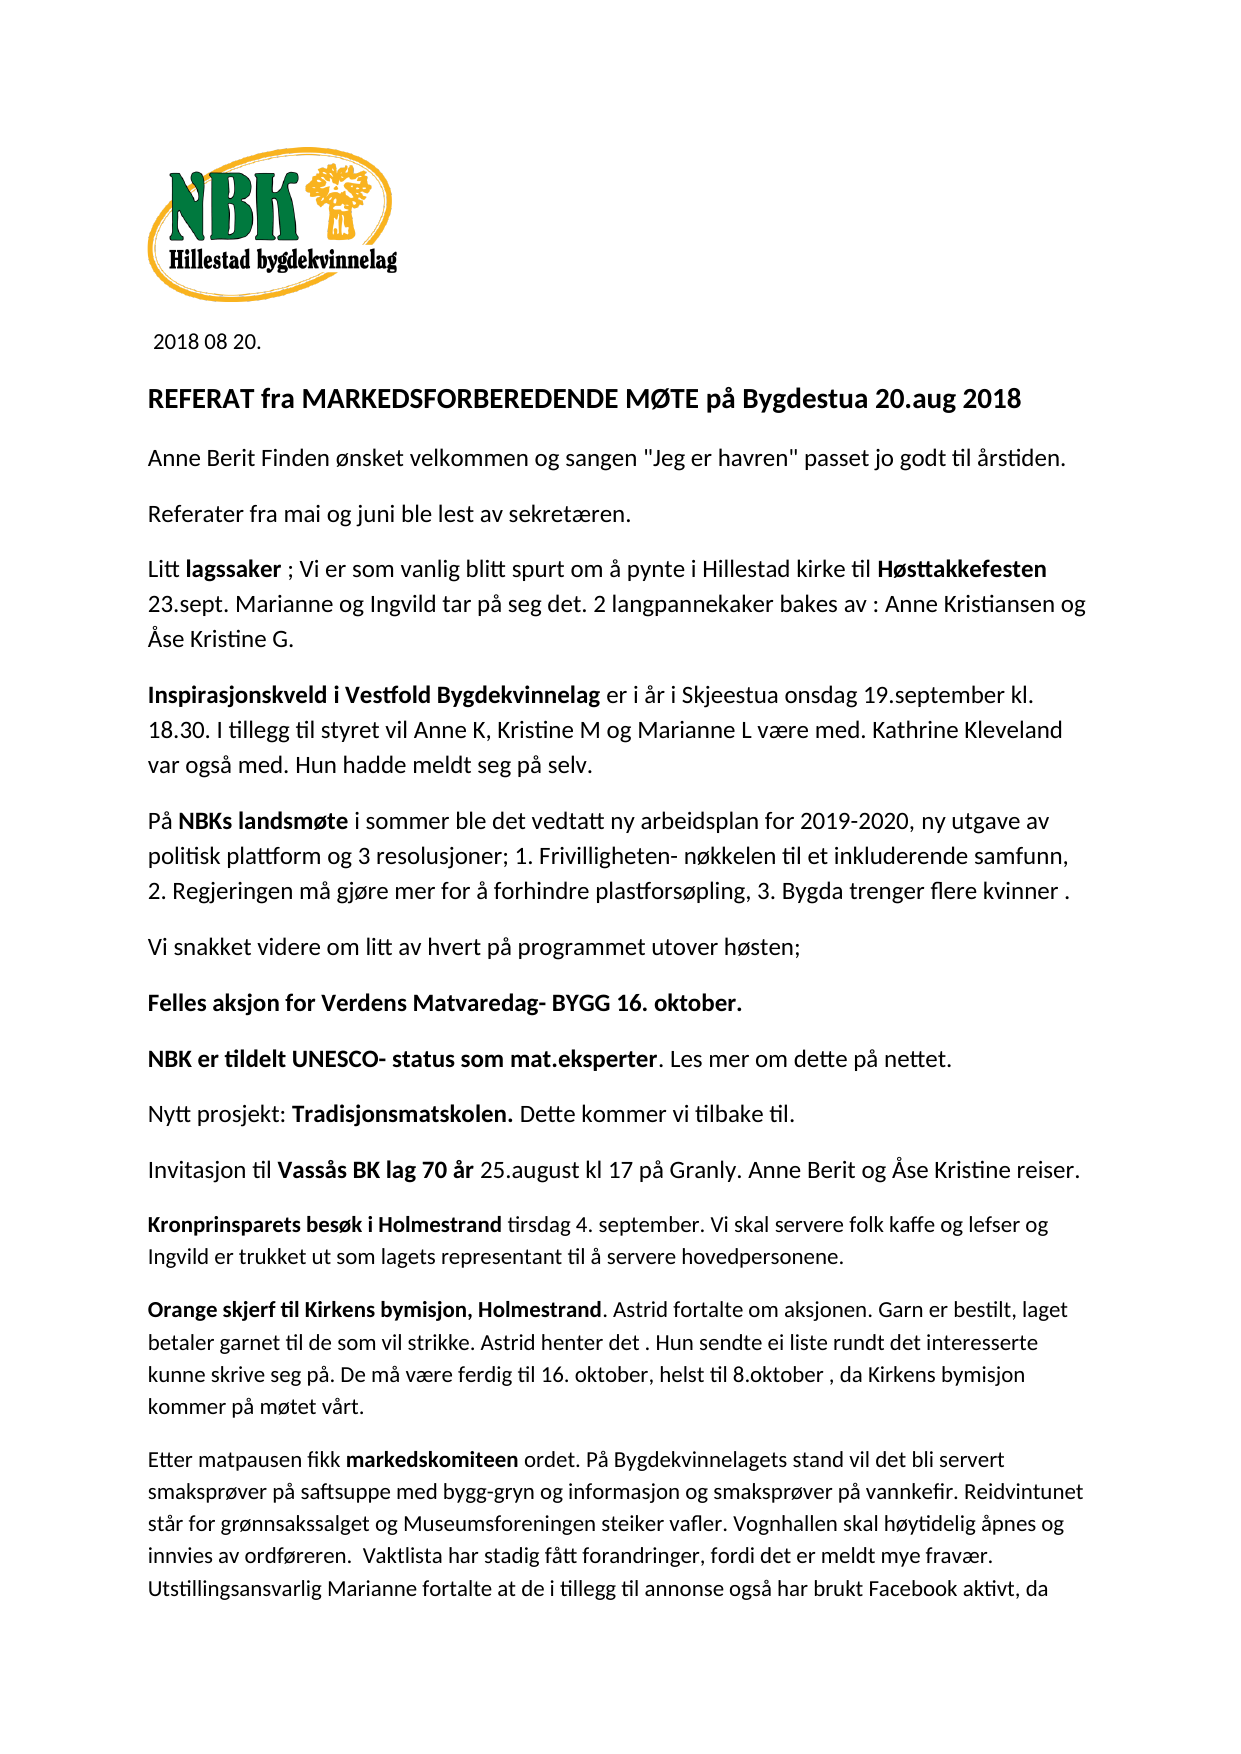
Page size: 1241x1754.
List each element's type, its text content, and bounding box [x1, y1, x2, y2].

text REFERAT fra MARKEDSFORBEREDENDE MØTE på Bygdestua 20.aug 2018 [148, 380, 1093, 416]
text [148, 1445, 1093, 1602]
text Anne Berit Finden ønsket velkommen og sangen "Jeg er havren" passet jo godt til årstiden. [148, 442, 1093, 472]
text Referater fra mai og juni ble lest av sekretæren. [148, 498, 1093, 528]
text Nytt prosjekt: Tradisjonsmatskolen. Dette kommer vi tilbake til. [148, 1098, 1093, 1129]
text Litt lagssaker ; Vi er som vanlig blitt spurt om å pynte i Hillestad kirke til Høsttakkefesten 23.sept. Marianne og Ingvild tar på seg det. 2 langpannekaker bakes av : Anne Kristiansen og Åse Kristine G. [148, 553, 1093, 654]
text På NBKs landsmøte i sommer ble det vedtatt ny arbeidsplan for 2019-2020, ny utgave av politisk plattform og 3 resolusjoner; 1. Frivilligheten- nøkkelen til et inkluderende samfunn, 2. Regjeringen må gjøre mer for å forhindre plastforsøpling, 3. Bygda trenger flere kvinner . [148, 805, 1093, 906]
text NBK er tildelt UNESCO- status som mat.eksperter. Les mer om dette på nettet. [148, 1043, 1093, 1073]
text Felles aksjon for Verdens Matvaredag- BYGG 16. oktober. [148, 987, 1093, 1017]
text Orange skjerf til Kirkens bymisjon, Holmestrand. Astrid fortalte om aksjonen. Garn er bestilt, laget betaler garnet til de som vil strikke. Astrid henter det . Hun sendte ei liste rundt det interesserte kunne skrive seg på. De må være ferdig til 16. oktober, helst til 8.oktober , da Kirkens bymisjon kommer på møtet vårt. [148, 1295, 1093, 1420]
text Inspirasjonskveld i Vestfold Bygdekvinnelag er i år i Skjeestua onsdag 19.september kl. 18.30. I tillegg til styret vil Anne K, Kristine M og Marianne L være med. Kathrine Kleveland var også med. Hun hadde meldt seg på selv. [148, 679, 1093, 780]
picture [147, 147, 397, 302]
text Kronprinsparets besøk i Holmestrand tirsdag 4. september. Vi skal servere folk kaffe og lefser og Ingvild er trukket ut som lagets representant til å servere hovedpersonene. [148, 1210, 1093, 1270]
text 2018 08 20. [148, 327, 1093, 355]
text Invitasjon til Vassås BK lag 70 år 25.august kl 17 på Granly. Anne Berit og Åse Kristine reiser. [148, 1154, 1093, 1185]
text Vi snakket videre om litt av hvert på programmet utover høsten; [148, 931, 1093, 962]
